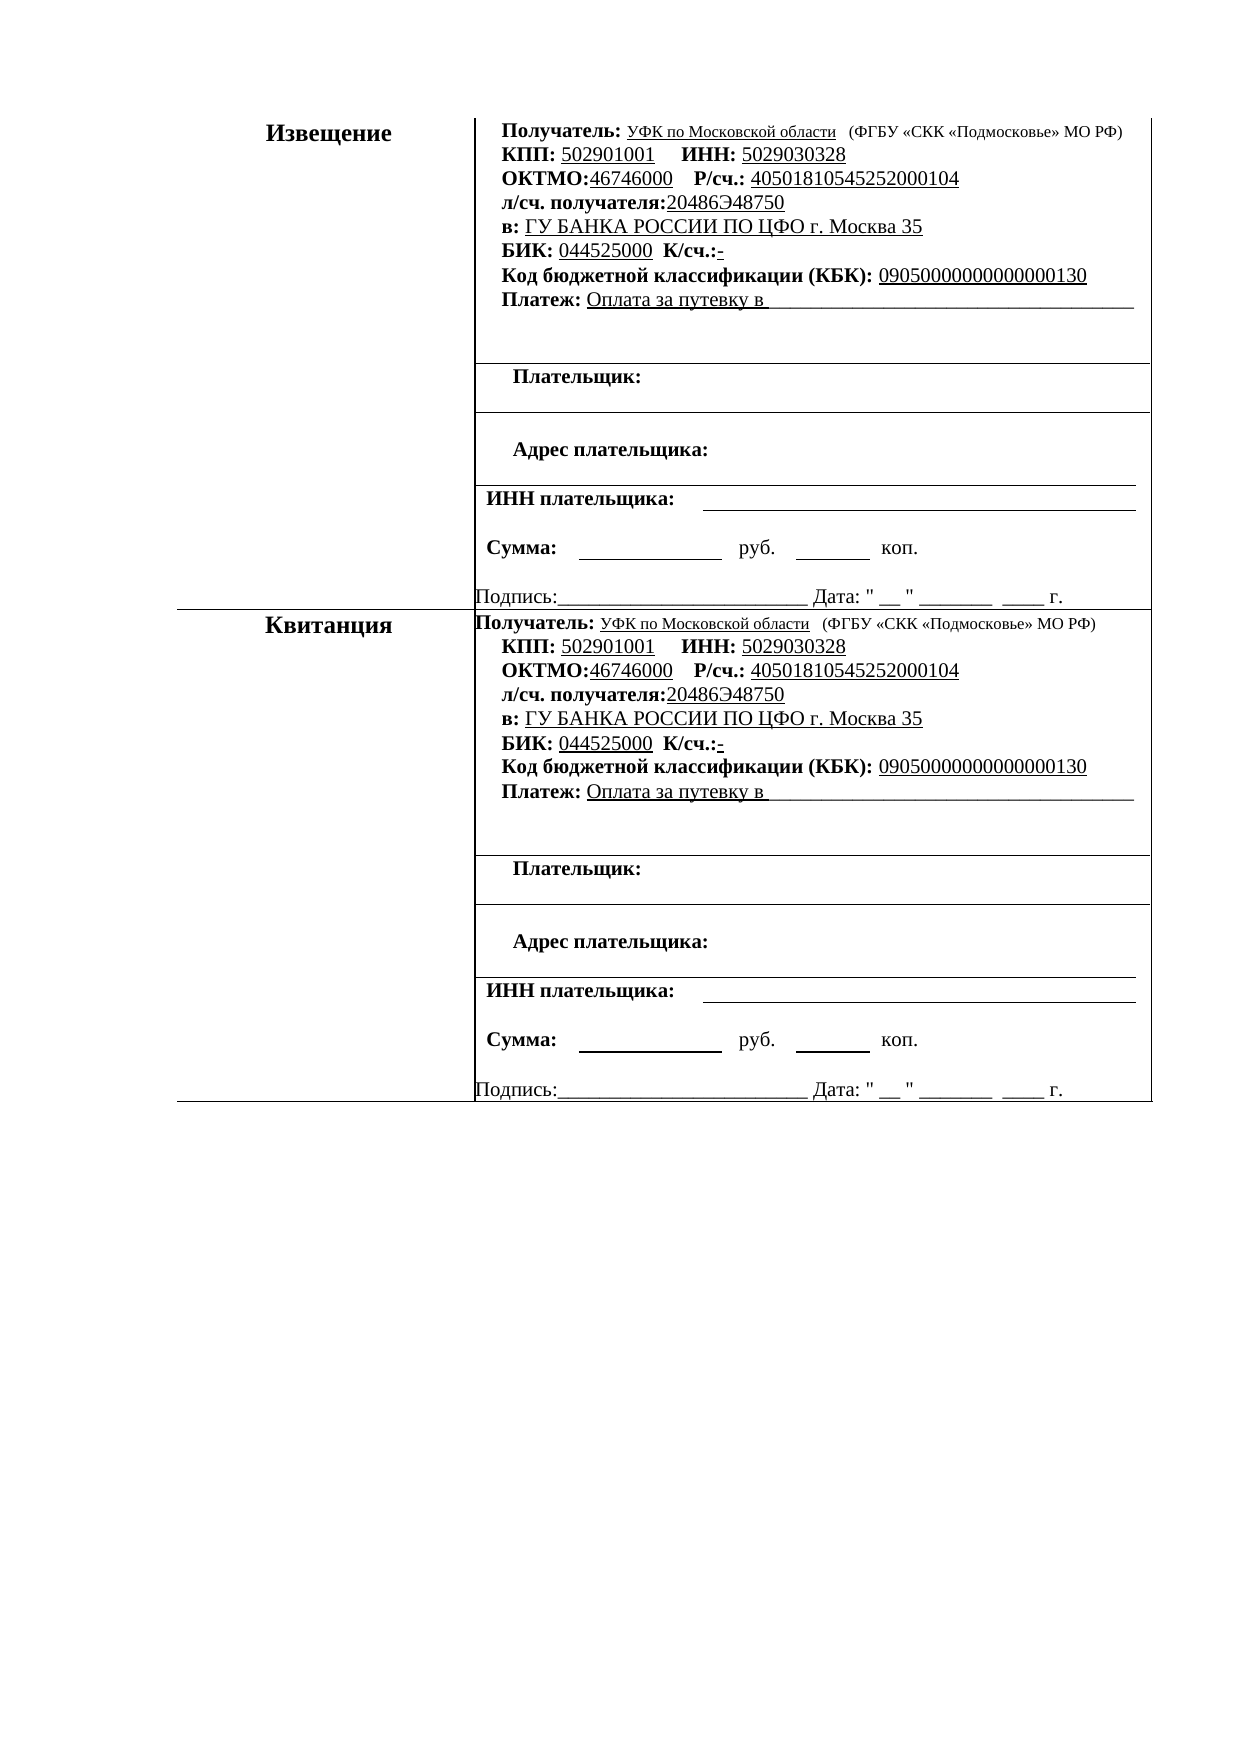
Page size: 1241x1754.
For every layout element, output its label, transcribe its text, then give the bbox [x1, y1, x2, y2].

table_header  Получатель: УФК по Московской области (ФГБУ «СКК «Подмосковье» МО РФ)  КПП: 502901001 ИНН: 5029030328  ОКТМО:46746000 P/сч.: 40501810545252000104  л/сч. получателя:20486Э48750  в: ГУ БАНКА РОССИИ ПО ЦФО г. Москва 35  БИК: 044525000 К/сч.:-  Код бюджетной классификации (КБК): 09050000000000000130  Платеж: Оплата за путевку в ___________________________________ Подпись:________________________ Дата: " __ " _______ ____ г. [476, 118, 1151, 608]
table_header Извещение [177, 118, 474, 608]
table_cell Получатель: УФК по Московской области (ФГБУ «СКК «Подмосковье» МО РФ)  КПП: 502901001 ИНН: 5029030328  ОКТМО:46746000 P/сч.: 40501810545252000104  л/сч. получателя:20486Э48750  в: ГУ БАНКА РОССИИ ПО ЦФО г. Москва 35  БИК: 044525000 К/сч.:-  Код бюджетной классификации (КБК): 09050000000000000130  Платеж: Оплата за путевку в ___________________________________ Подпись:________________________ Дата: " __ " _______ ____ г. [476, 610, 1151, 1101]
table_cell Квитанция [177, 610, 474, 1101]
